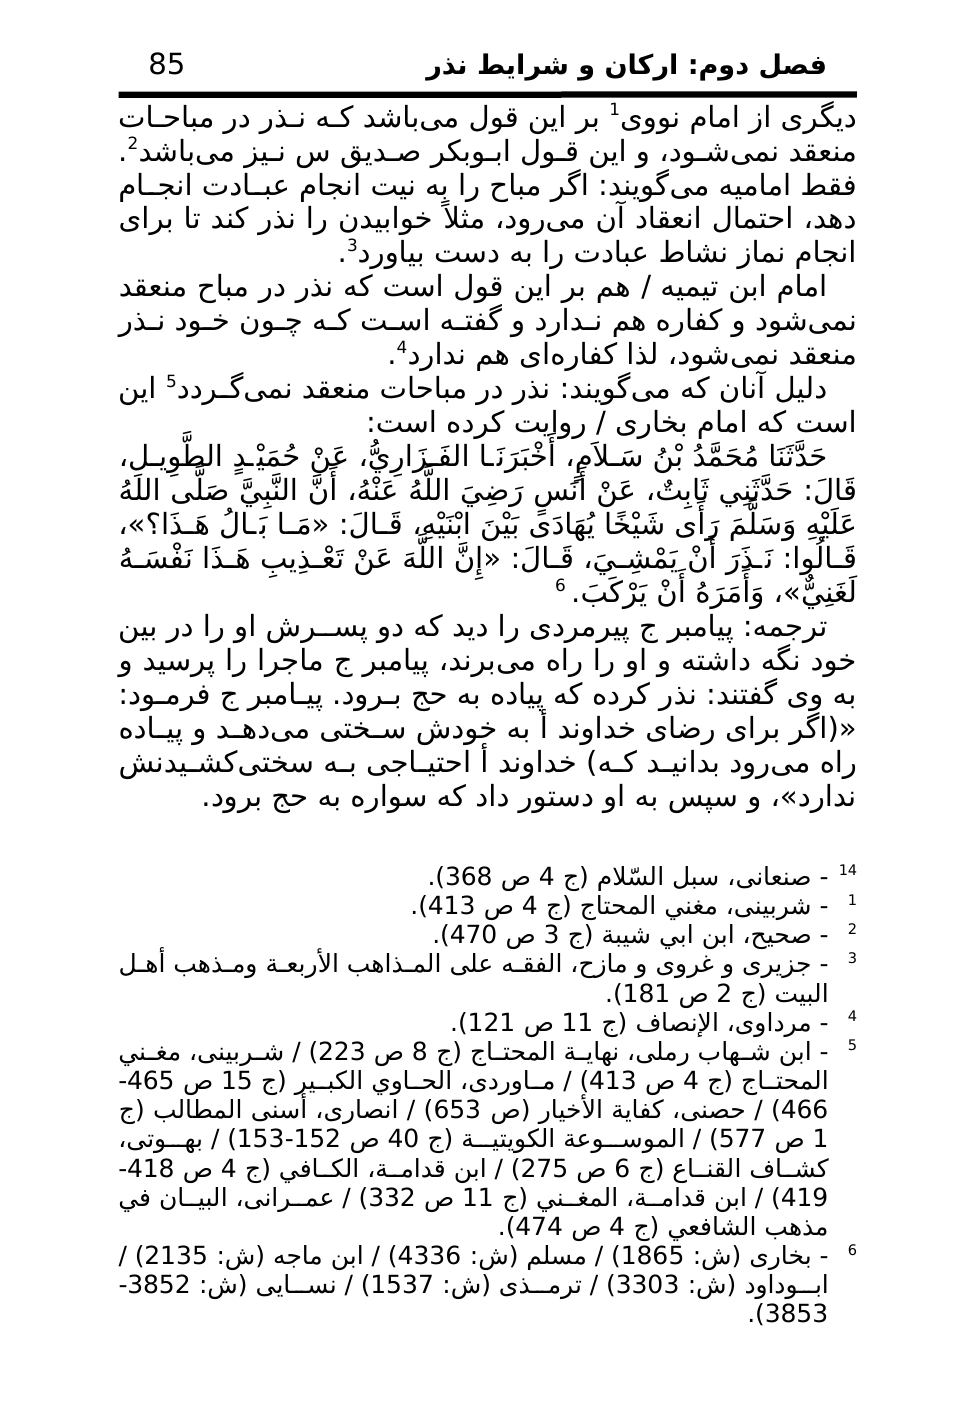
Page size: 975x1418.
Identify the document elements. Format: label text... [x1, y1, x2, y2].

text و مذهب امام شافعی، امام مالک، امام داود ظاهری و حنفیه، زیدیة، اباضیه، امامیه و جمهور علماء و قول دیگری از امام نووی بر این قول می‌باشد که نذر در مباحات منعقد نمی‌شود، و این قول ابوبکر صدیق س نیز می‌باشد. فقط امامیه می‌گویند: اگر مباح را به نیت انجام عبادت انجام دهد، احتمال انعقاد آن می‌رود، مثلاً خوابیدن را نذر کند تا برای انجام نماز نشاط عبادت را به دست بیاورد. [118, 100, 857, 270]
text دلیل آنان که می‌گویند: نذر در مباحات منعقد نمی‌گردد این است که امام بخاری / روایت کرده است: [118, 372, 857, 439]
text امام ابن تیمیه / هم بر این قول است که نذر در مباح منعقد نمی‌شود و کفاره هم ندارد و گفته است که چون خود نذر منعقد نمی‌شود، لذا کفاره‌ای هم ندارد. [118, 270, 857, 372]
text ترجمه: پیامبر ج پیرمردی را دید که دو پسرش او را در بین خود نگه داشته و او را راه می‌برند، پیامبر ج ماجرا را پرسید و به وی گفتند: نذر کرده که پیاده به حج برود. پیامبر ج فرمود: «(اگر برای رضای خداوند أ به خودش سختی می‌دهد و پیاده راه می‌رود بدانید که) خداوند أ احتیاجی به سختی‌کشیدنش ندارد»، و سپس به او دستور داد که سواره به حج برود. [118, 609, 857, 813]
text حَدَّثَنَا مُحَمَّدُ بْنُ سَلاَمٍ، أَخْبَرَنَا الفَزَارِيُّ، عَنْ حُمَيْدٍ الطَّوِيلِ، قَالَ: حَدَّثَنِي ثَابِتٌ، عَنْ أَنَسٍ رَضِيَ اللَّهُ عَنْهُ، أَنَّ النَّبِيَّ صَلَّى اللهُ عَلَيْهِ وَسَلَّمَ رَأَى شَيْخًا يُهَادَى بَيْنَ ابْنَيْهِ، قَالَ: «مَا بَالُ هَذَا؟»، قَالُوا: نَذَرَ أَنْ يَمْشِيَ، قَالَ: «إِنَّ اللَّهَ عَنْ تَعْذِيبِ هَذَا نَفْسَهُ لَغَنِيٌّ»، وَأَمَرَهُ أَنْ يَرْكَبَ. [118, 439, 857, 609]
